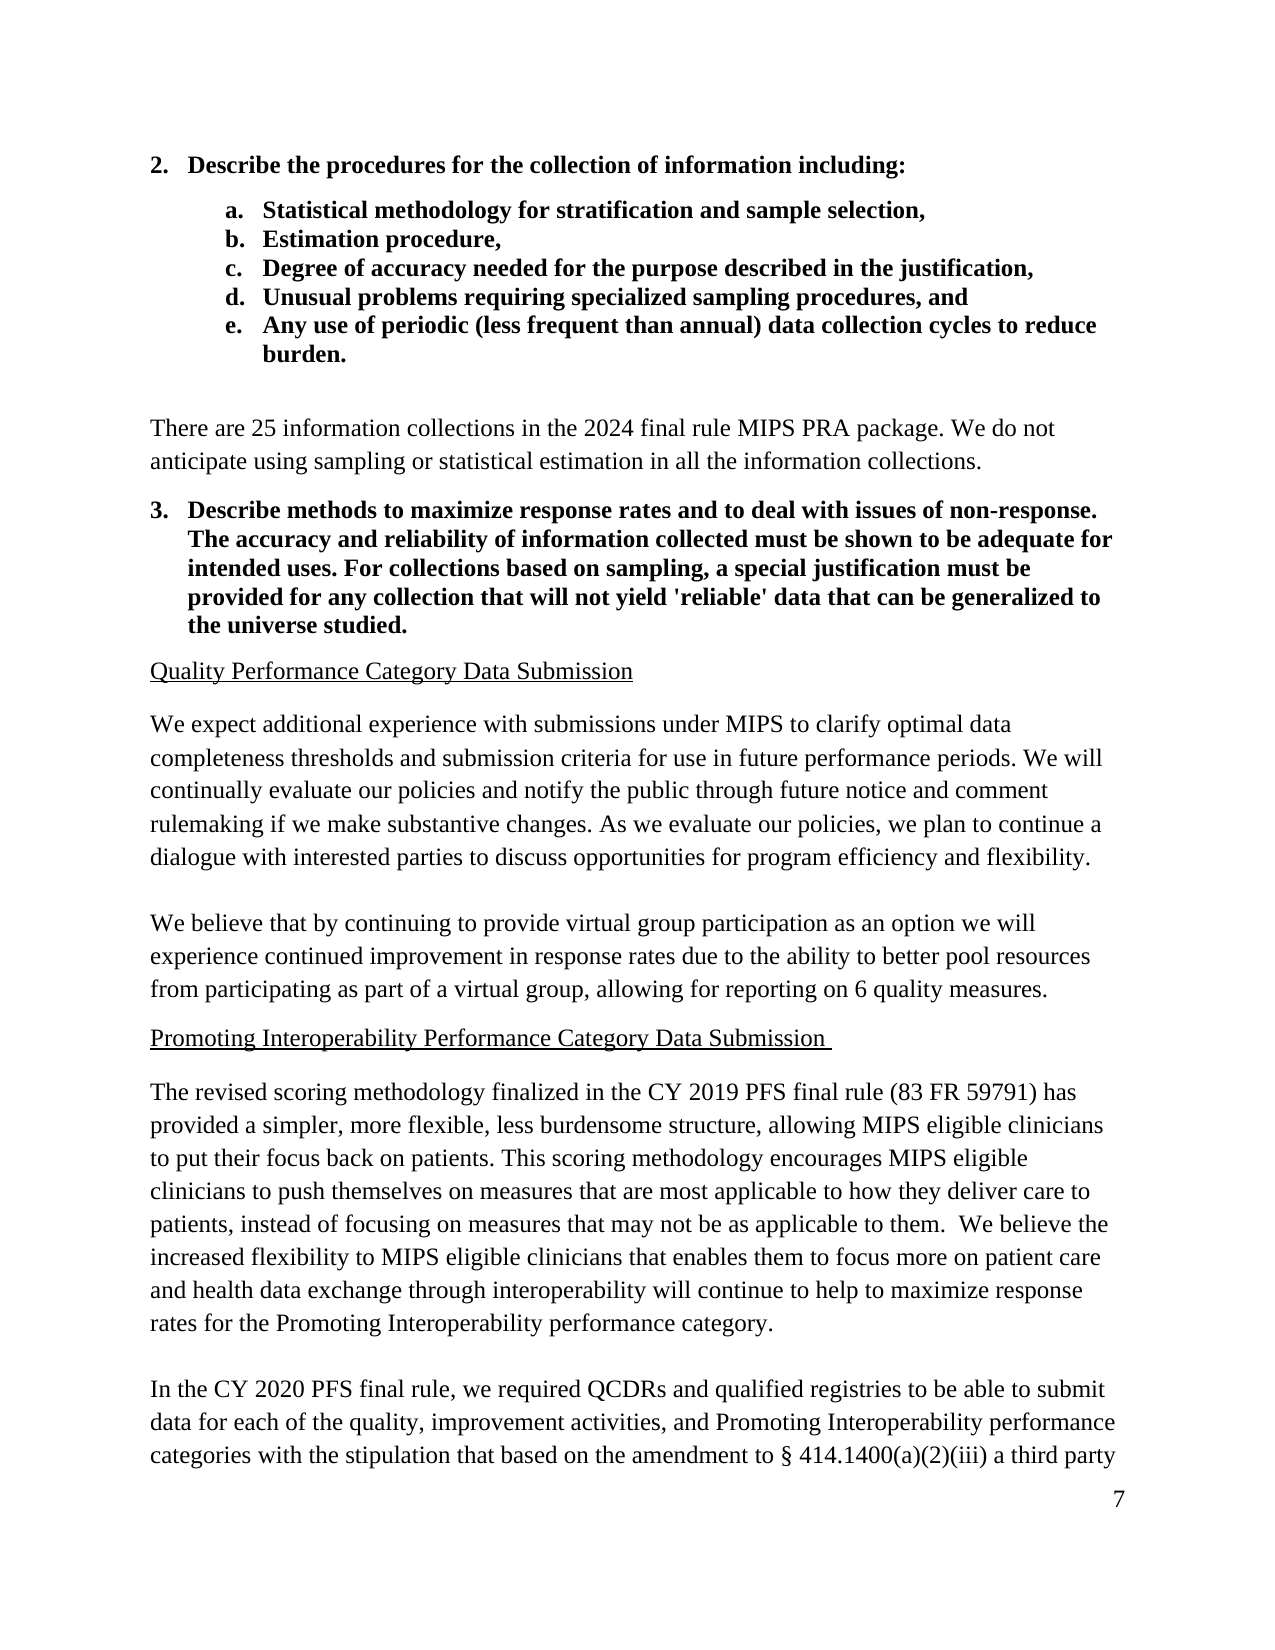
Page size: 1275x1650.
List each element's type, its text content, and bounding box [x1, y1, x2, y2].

text The revised scoring methodology finalized in the CY 2019 PFS final rule (83 FR 59791) has provided a simpler, more flexible, less burdensome structure, allowing MIPS eligible clinicians to put their focus back on patients. This scoring methodology encourages MIPS eligible clinicians to push themselves on measures that are most applicable to how they deliver care to patients, instead of focusing on measures that may not be as applicable to them. We believe the increased flexibility to MIPS eligible clinicians that enables them to focus more on patient care and health data exchange through interoperability will continue to help to maximize response rates for the Promoting Interoperability performance category. [150, 1077, 1125, 1337]
subtitle Describe methods to maximize response rates and to deal with issues of non-response. The accuracy and reliability of information collected must be shown to be adequate for intended uses. For collections based on sampling, a special justification must be provided for any collection that will not yield 'reliable' data that can be generalized to the universe studied. [150, 495, 1125, 639]
subtitle Quality Performance Category Data Submission [150, 656, 1125, 684]
subtitle Degree of accuracy needed for the purpose described in the justification, [225, 253, 1125, 282]
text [150, 1374, 1125, 1469]
subtitle Statistical methodology for stratification and sample selection, [225, 195, 1125, 224]
subtitle Describe the procedures for the collection of information including: [150, 150, 1125, 179]
text We believe that by continuing to provide virtual group participation as an option we will experience continued improvement in response rates due to the ability to better pool resources from participating as part of a virtual group, allowing for reporting on 6 quality measures. [150, 908, 1125, 1002]
subtitle Unusual problems requiring specialized sampling procedures, and [225, 282, 1125, 310]
subtitle Estimation procedure, [225, 224, 1125, 253]
subtitle Promoting Interoperability Performance Category Data Submission [150, 1023, 1125, 1052]
subtitle Any use of periodic (less frequent than annual) data collection cycles to reduce burden. [225, 310, 1125, 368]
text There are 25 information collections in the 2024 final rule MIPS PRA package. We do not anticipate using sampling or statistical estimation in all the information collections. [150, 413, 1125, 475]
text We expect additional experience with submissions under MIPS to clarify optimal data completeness thresholds and submission criteria for use in future performance periods. We will continually evaluate our policies and notify the public through future notice and comment rulemaking if we make substantive changes. As we evaluate our policies, we plan to continue a dialogue with interested parties to discuss opportunities for program efficiency and flexibility. [150, 709, 1125, 870]
